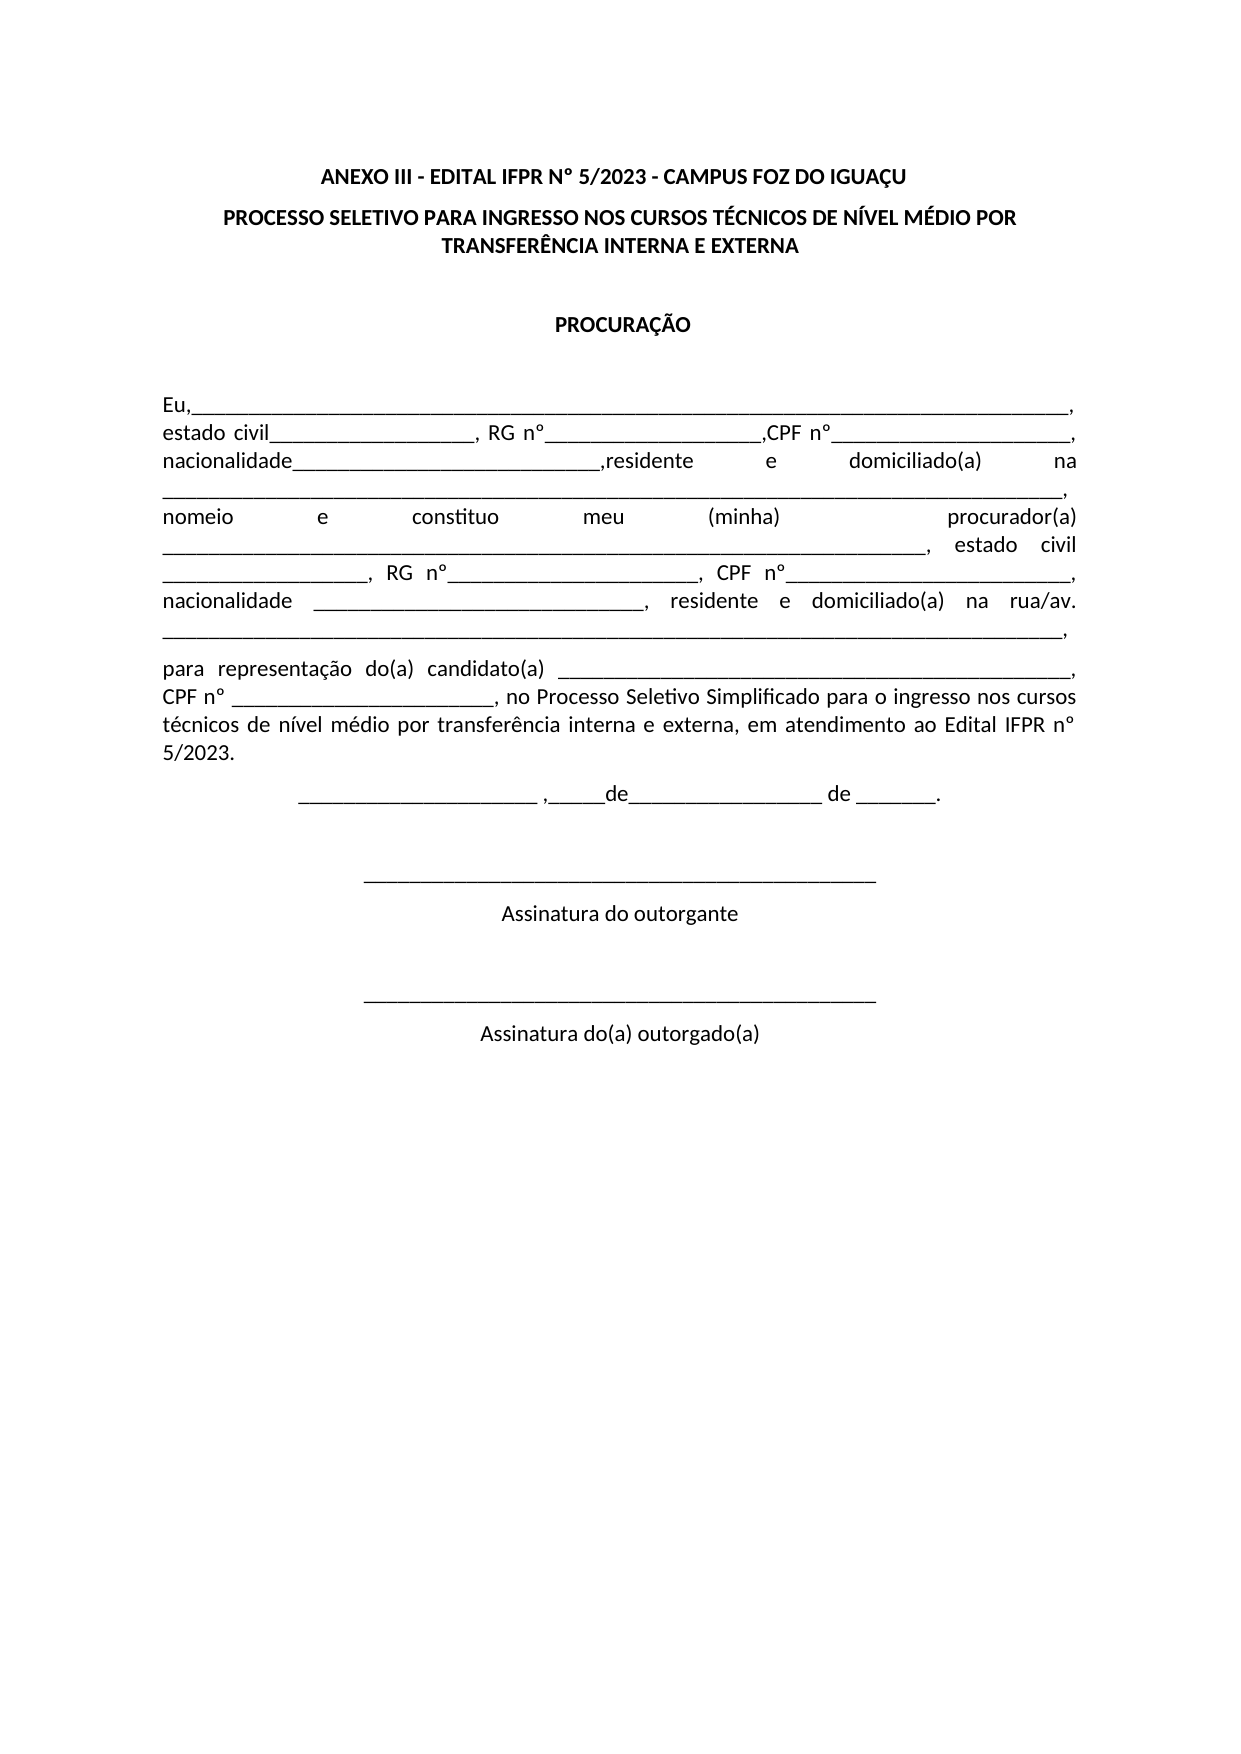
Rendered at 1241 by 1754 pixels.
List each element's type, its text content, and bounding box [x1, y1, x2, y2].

text _____________________________________________ [162, 858, 1078, 886]
text Assinatura do(a) outorgado(a) [162, 1019, 1078, 1047]
text PROCURAÇÃO [162, 310, 1078, 338]
text para representação do(a) candidato(a) _____________________________________________, CPF nº _______________________, no Processo Seletivo Simplificado para o ingresso nos cursos técnicos de nível médio por transferência interna e externa, em atendimento ao Edital IFPR nº 5/2023. [162, 654, 1078, 767]
text PROCESSO SELETIVO PARA INGRESSO NOS CURSOS TÉCNICOS DE NÍVEL MÉDIO POR TRANSFERÊNCIA INTERNA E EXTERNA [162, 203, 1078, 259]
text _____________________________________________ [162, 978, 1078, 1006]
text Assinatura do outorgante [162, 899, 1078, 927]
text _____________________ ,_____de_________________ de _______. [162, 779, 1078, 807]
text ANEXO III - EDITAL IFPR Nº 5/2023 - CAMPUS FOZ DO IGUAÇU [150, 162, 1078, 191]
text Eu,_____________________________________________________________________________, estado civil__________________, RG nº___________________,CPF nº_____________________, nacionalidade___________________________,residente e domiciliado(a) na _______________________________________________________________________________, nomeio e constituo meu (minha) procurador(a) ___________________________________________________________________, estado civil __________________, RG nº______________________, CPF nº_________________________, nacionalidade _____________________________, residente e domiciliado(a) na rua/av. _______________________________________________________________________________, [162, 390, 1078, 642]
